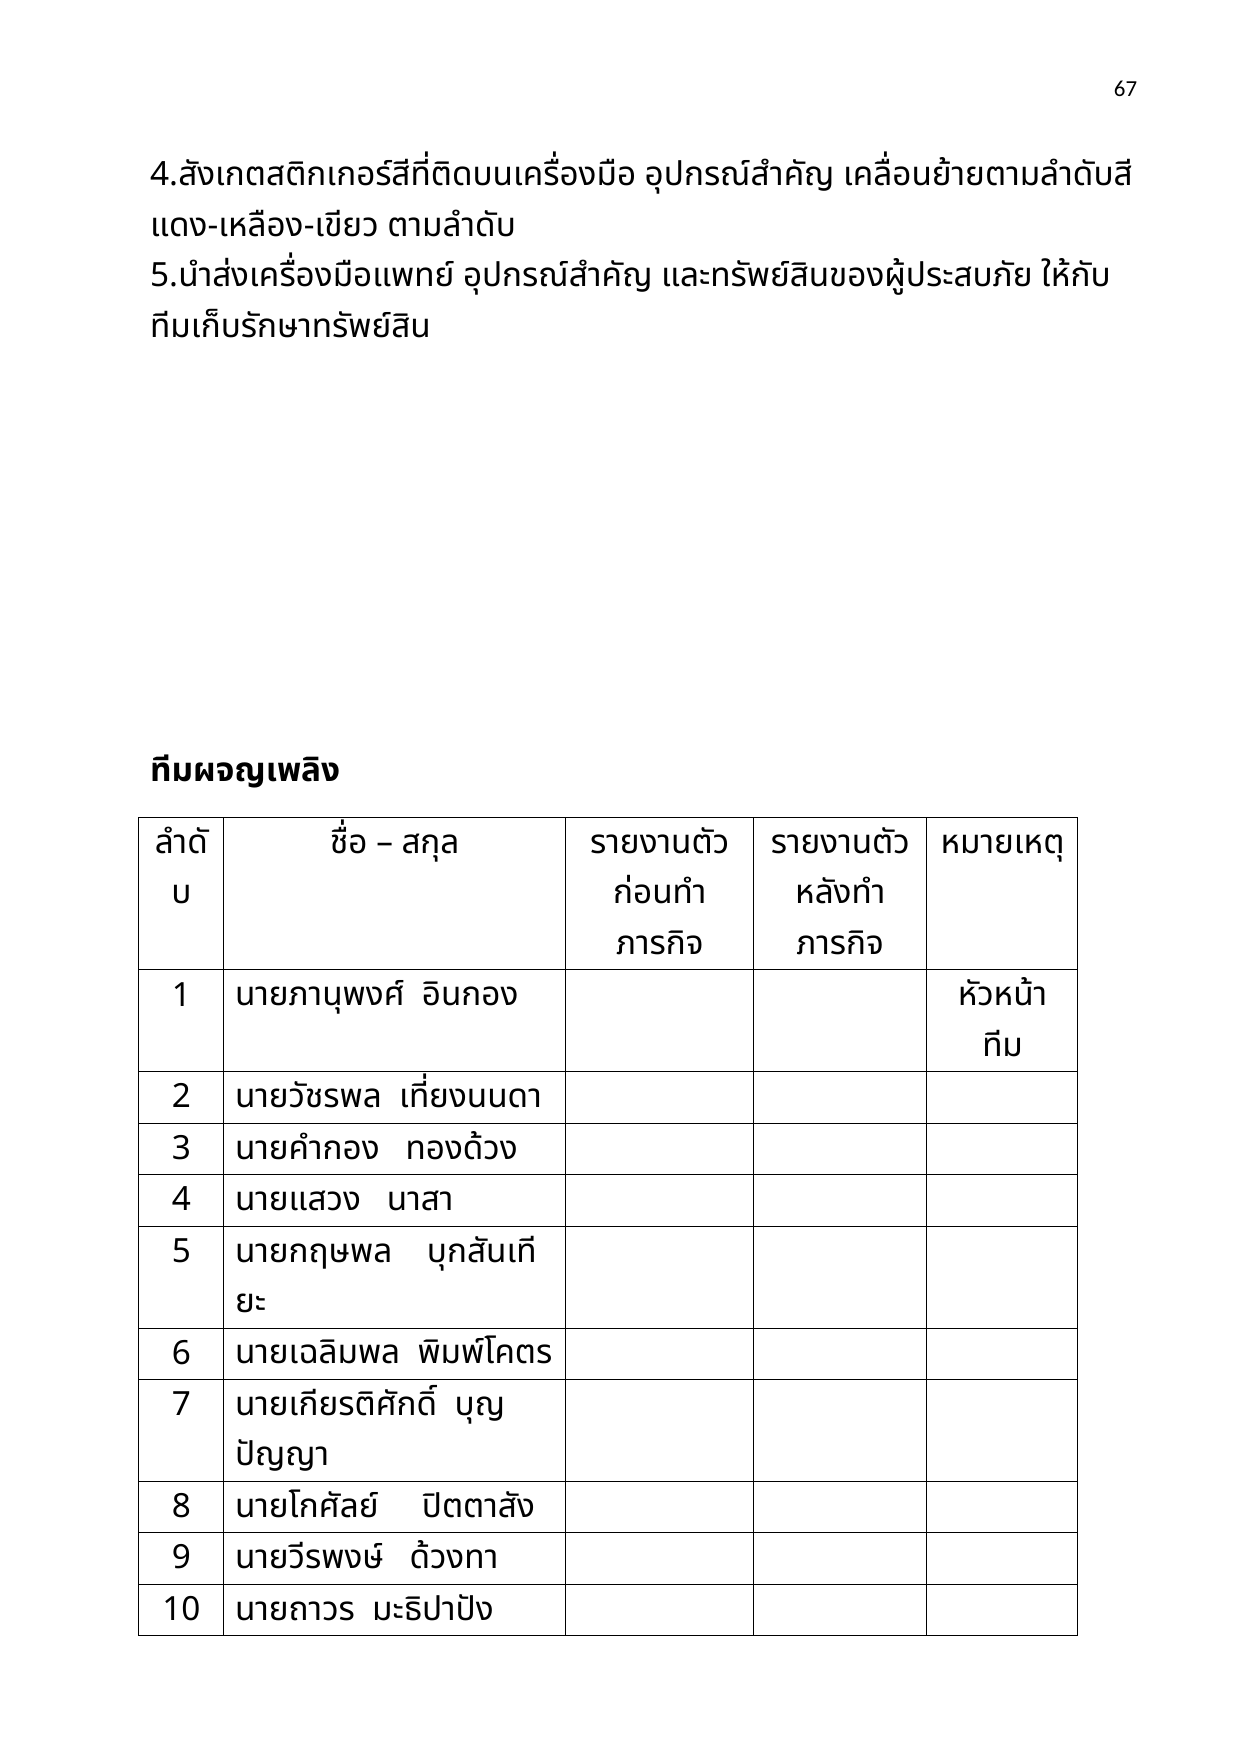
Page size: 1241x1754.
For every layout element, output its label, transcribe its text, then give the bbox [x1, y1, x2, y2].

table_header ชื่อ – สกุล [224, 818, 565, 969]
table_cell หัวหน้าทีม [927, 970, 1077, 1071]
table_cell [927, 1227, 1077, 1327]
table_cell [927, 1482, 1077, 1532]
table_cell 9 [139, 1533, 223, 1584]
table_cell 8 [139, 1482, 223, 1532]
table_cell นายเฉลิมพล พิมพ์โคตร [224, 1329, 565, 1379]
table_header ลำดับ [139, 818, 223, 969]
table_cell [754, 1227, 926, 1327]
text 4.สังเกตสติกเกอร์สีที่ติดบนเครื่องมือ อุปกรณ์สำคัญ เคลื่อนย้ายตามลำดับสี แดง-เหลือง-เขียว ตามลำดับ [150, 150, 1137, 251]
table_cell นายภานุพงศ์ อินกอง [224, 970, 565, 1071]
table_cell [754, 1175, 926, 1226]
table_cell [927, 1175, 1077, 1226]
table_cell [566, 1072, 753, 1123]
table_cell [566, 1482, 753, 1532]
table_header หมายเหตุ [927, 818, 1077, 969]
table_cell [566, 1380, 753, 1481]
table_cell [927, 1329, 1077, 1379]
table_cell [927, 1380, 1077, 1481]
table_cell 6 [139, 1329, 223, 1379]
table_cell 5 [139, 1227, 223, 1327]
table_cell [566, 1124, 753, 1174]
table_cell [754, 1072, 926, 1123]
table_cell [754, 1533, 926, 1584]
table_cell นายแสวง นาสา [224, 1175, 565, 1226]
table_header รายงานตัว ก่อนทำภารกิจ [566, 818, 753, 969]
table_cell [927, 1072, 1077, 1123]
table_cell นายคำกอง ทองด้วง [224, 1124, 565, 1174]
table_cell นายวีรพงษ์ ด้วงทา [224, 1533, 565, 1584]
table_cell 10 [139, 1585, 223, 1635]
table_cell [927, 1124, 1077, 1174]
table_cell 4 [139, 1175, 223, 1226]
table_cell [754, 1124, 926, 1174]
table_cell [754, 970, 926, 1071]
table_cell นายถาวร มะธิปาปัง [224, 1585, 565, 1635]
table_cell 7 [139, 1380, 223, 1481]
table_cell [754, 1585, 926, 1635]
table_cell [754, 1380, 926, 1481]
table_cell 2 [139, 1072, 223, 1123]
table_cell 1 [139, 970, 223, 1071]
table_cell 3 [139, 1124, 223, 1174]
table_cell นายเกียรติศักดิ์ บุญปัญญา [224, 1380, 565, 1481]
table_cell [566, 1585, 753, 1635]
table_cell นายวัชรพล เที่ยงนนดา [224, 1072, 565, 1123]
table_cell [566, 1533, 753, 1584]
text ทีมผจญเพลิง [150, 746, 1137, 796]
table_cell [566, 1227, 753, 1327]
table_cell [566, 970, 753, 1071]
table_cell [566, 1175, 753, 1226]
table_cell [754, 1329, 926, 1379]
table_cell [566, 1329, 753, 1379]
table_header รายงานตัว หลังทำภารกิจ [754, 818, 926, 969]
text 5.นำส่งเครื่องมือแพทย์ อุปกรณ์สำคัญ และทรัพย์สินของผู้ประสบภัย ให้กับทีมเก็บรักษาทรัพย์สิน [150, 251, 1137, 352]
table_cell นายกฤษพล บุกสันเทียะ [224, 1227, 565, 1327]
table_cell [927, 1585, 1077, 1635]
table_cell [927, 1533, 1077, 1584]
table_cell นายโกศัลย์ ปิตตาสัง [224, 1482, 565, 1532]
table_cell [754, 1482, 926, 1532]
